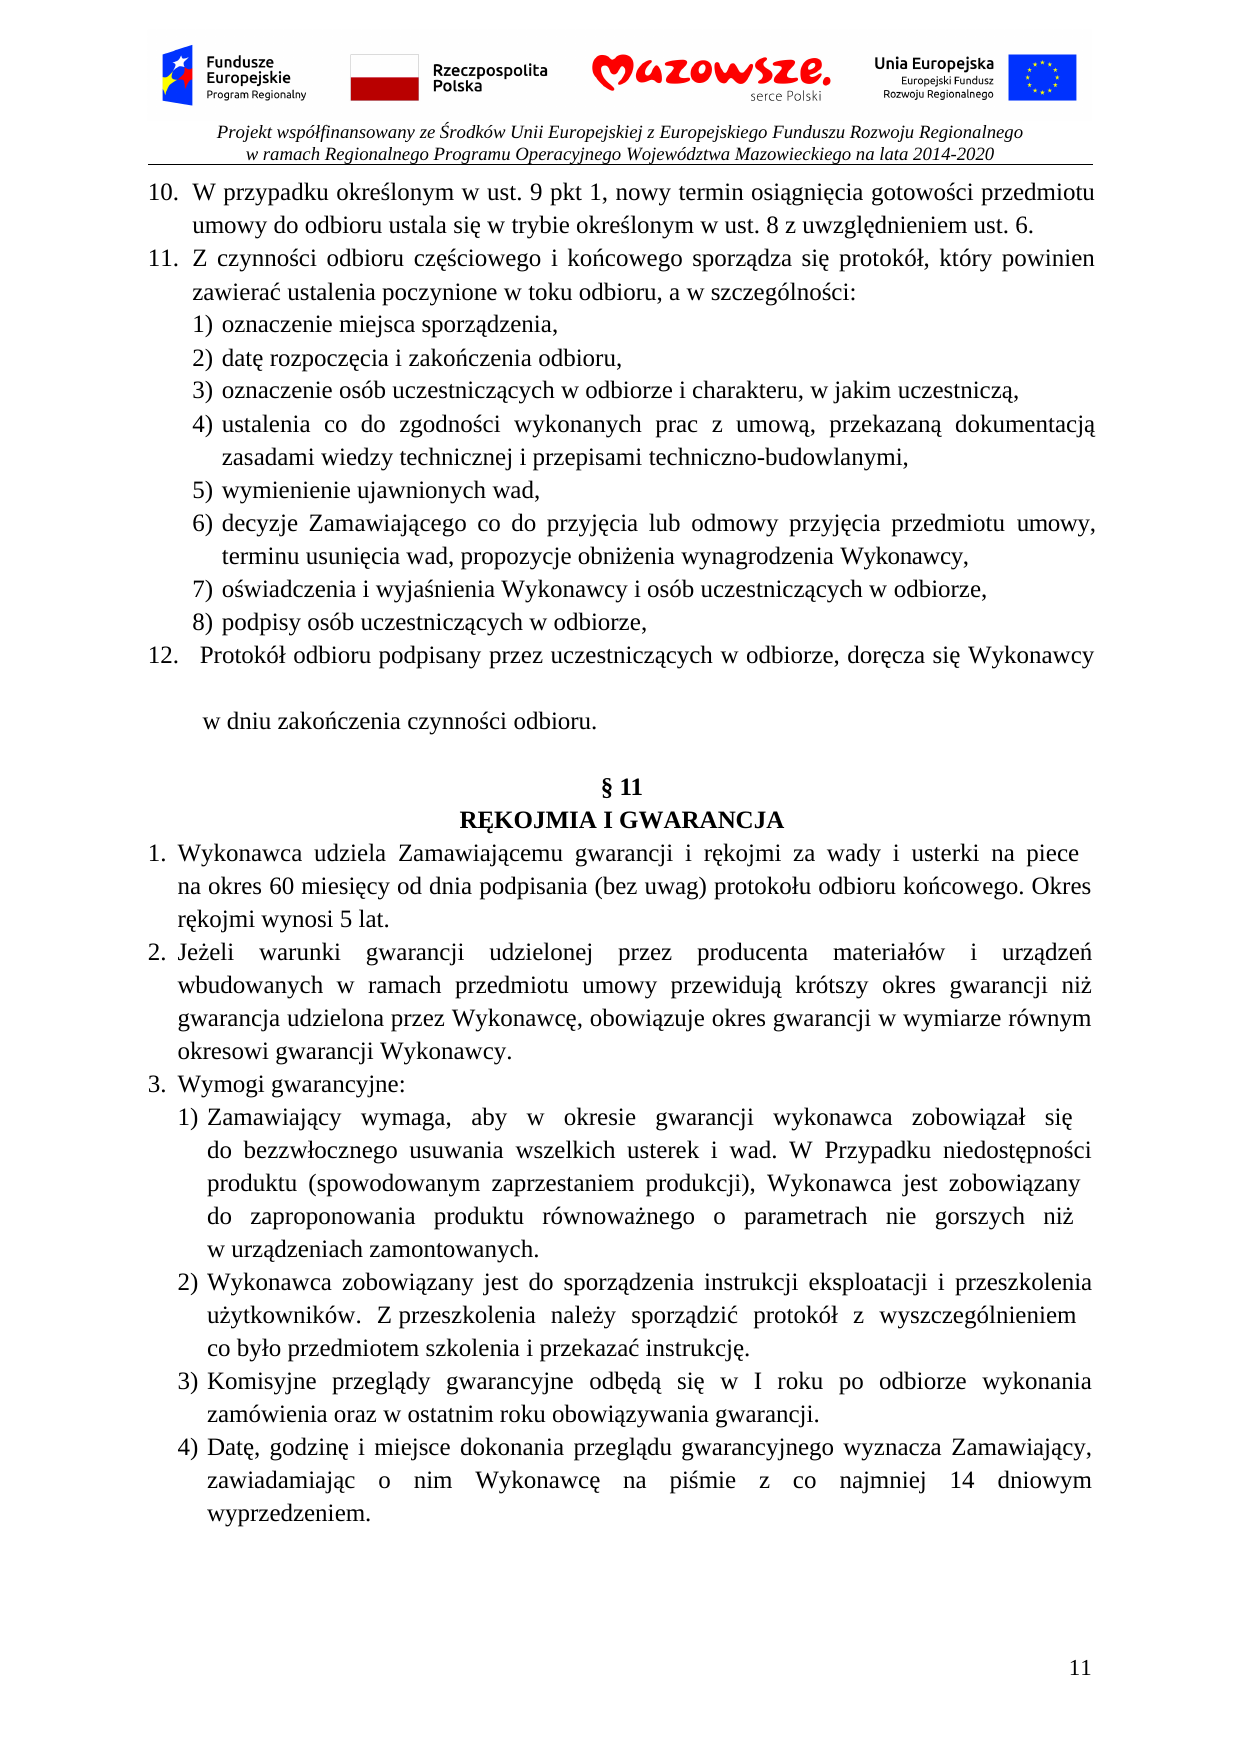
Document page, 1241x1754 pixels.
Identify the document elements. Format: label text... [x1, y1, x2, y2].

subtitle RĘKOJMIA I GWARANCJA [148, 805, 1096, 834]
list Datę, godzinę i miejsce dokonania przeglądu gwarancyjnego wyznacza Zamawiający, zawiadamiając o nim Wykonawcę na piśmie z co najmniej 14 dniowym wyprzedzeniem. [177, 1432, 1093, 1527]
list oznaczenie osób uczestniczących w odbiorze i charakteru, w jakim uczestniczą, [192, 376, 1093, 404]
list oznaczenie miejsca sporządzenia, [192, 309, 1093, 338]
text § 11 [148, 772, 1096, 801]
list podpisy osób uczestniczących w odbiorze, [192, 607, 1093, 636]
list Z czynności odbioru częściowego i końcowego sporządza się protokół, który powinien zawierać ustalenia poczynione w toku odbioru, a w szczególności: [148, 243, 1096, 305]
list Wykonawca zobowiązany jest do sporządzenia instrukcji eksploatacji i przeszkolenia użytkowników. Z przeszkolenia należy sporządzić protokół z wyszczególnieniem co było przedmiotem szkolenia i przekazać instrukcję. [177, 1267, 1093, 1362]
list datę rozpoczęcia i zakończenia odbioru, [192, 343, 1093, 371]
list ustalenia co do zgodności wykonanych prac z umową, przekazaną dokumentacją zasadami wiedzy technicznej i przepisami techniczno-budowlanymi, [192, 409, 1096, 470]
list wymienienie ujawnionych wad, [192, 475, 1093, 503]
picture [147, 29, 1092, 121]
list decyzje Zamawiającego co do przyjęcia lub odmowy przyjęcia przedmiotu umowy, terminu usunięcia wad, propozycje obniżenia wynagrodzenia Wykonawcy, [192, 508, 1096, 569]
list Komisyjne przeglądy gwarancyjne odbędą się w I roku po odbiorze wykonania zamówienia oraz w ostatnim roku obowiązywania gwarancji. [177, 1366, 1093, 1428]
list Wykonawca udziela Zamawiającemu gwarancji i rękojmi za wady i usterki na piece na okres 60 miesięcy od dnia podpisania (bez uwag) protokołu odbioru końcowego. Okres rękojmi wynosi 5 lat. [148, 838, 1093, 933]
list Wymogi gwarancyjne: [148, 1069, 1093, 1098]
list Jeżeli warunki gwarancji udzielonej przez producenta materiałów i urządzeń wbudowanych w ramach przedmiotu umowy przewidują krótszy okres gwarancji niż gwarancja udzielona przez Wykonawcę, obowiązuje okres gwarancji w wymiarze równym okresowi gwarancji Wykonawcy. [148, 937, 1093, 1065]
list oświadczenia i wyjaśnienia Wykonawcy i osób uczestniczących w odbiorze, [192, 574, 1093, 602]
list Protokół odbioru podpisany przez uczestniczących w odbiorze, doręcza się Wykonawcy w dniu zakończenia czynności odbioru. [148, 640, 1096, 734]
list W przypadku określonym w ust. 9 pkt 1, nowy termin osiągnięcia gotowości przedmiotu umowy do odbioru ustala się w trybie określonym w ust. 8 z uwzględnieniem ust. 6. [148, 177, 1096, 239]
list Zamawiający wymaga, aby w okresie gwarancji wykonawca zobowiązał się do bezzwłocznego usuwania wszelkich usterek i wad. W Przypadku niedostępności produktu (spowodowanym zaprzestaniem produkcji), Wykonawca jest zobowiązany do zaproponowania produktu równoważnego o parametrach nie gorszych niż w urządzeniach zamontowanych. [177, 1102, 1093, 1263]
